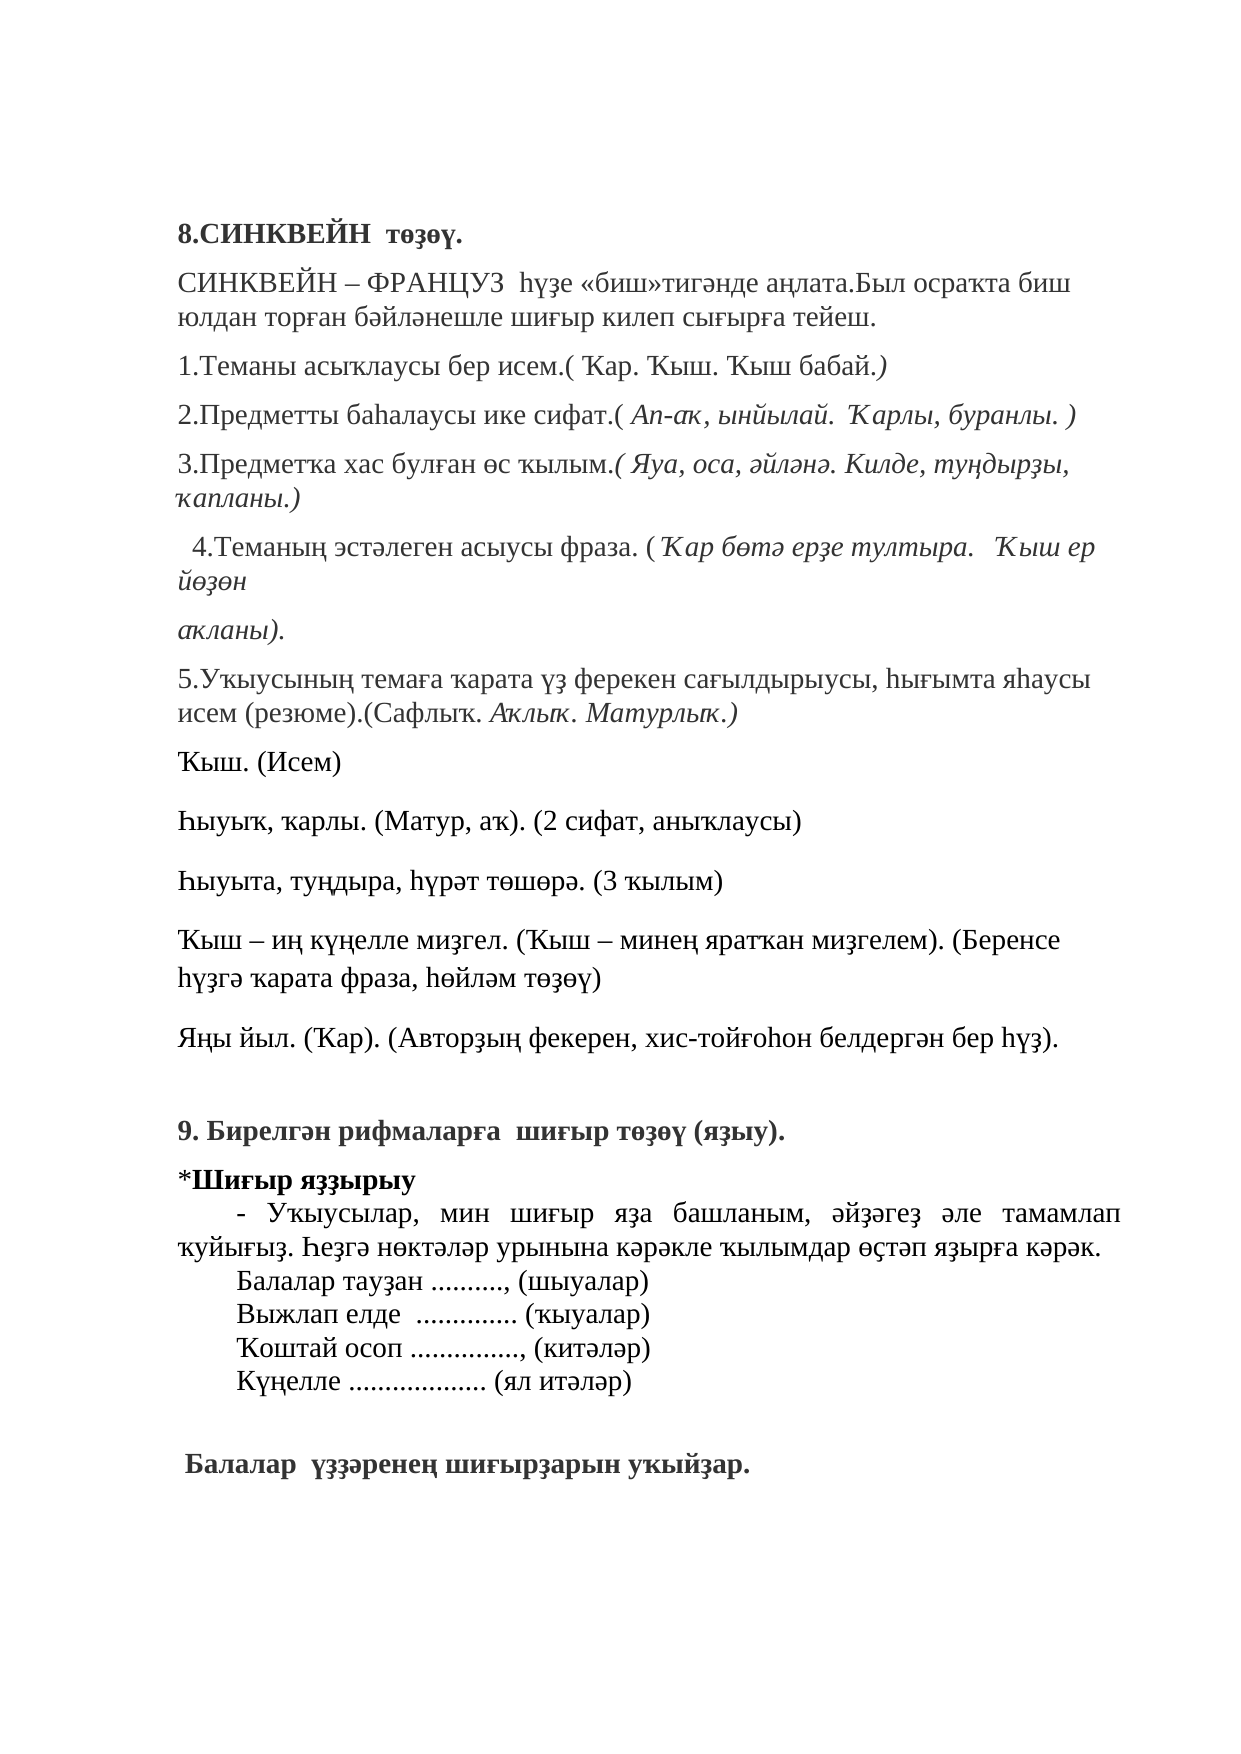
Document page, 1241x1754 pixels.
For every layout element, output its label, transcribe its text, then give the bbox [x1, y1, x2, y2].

text - Уҡыусылар, мин шиғыр яҙа башланым, әйҙәгеҙ әле тамамлап ҡуйығыҙ. Һеҙгә нөктәләр урынына кәрәкле ҡылымдар өҫтәп яҙырға кәрәк. [177, 1196, 1122, 1263]
text 9. Бирелгән рифмаларға шиғыр төҙөү (яҙыу). [177, 1079, 1122, 1146]
text Яңы йыл. (Ҡар). (Авторҙың фекерен, хис-тойғоһон белдергән бер һүҙ). [177, 1020, 1122, 1053]
text Выжлап елде .............. (ҡыуалар) [177, 1296, 1122, 1330]
text 4.Теманың эстәлеген асыусы фраза. ( Ҡар бөтә ерҙе тултыра. Ҡыш ер йөҙөн [177, 529, 1122, 596]
text 5.Уҡыусының темаға ҡарата үҙ ферекен сағылдырыусы, һығымта яһаусы исем (резюме).(Сафлыҡ. Аҡлыҡ. Матурлыҡ.) [177, 661, 1122, 728]
text Ҡоштай осоп ..............., (китәләр) [177, 1330, 1122, 1363]
text 2.Предметты баһалаусы ике сифат.( Ап-аҡ, ынйылай. Ҡарлы, буранлы. ) [177, 397, 1122, 431]
text Балалар тауҙан .........., (шыуалар) [177, 1263, 1122, 1296]
text Һыуыта, туңдыра, һүрәт төшөрә. (3 ҡылым) [177, 863, 1122, 896]
text Ҡыш – иң күңелле миҙгел. (Ҡыш – минең яратҡан миҙгелем). (Беренсе һүҙгә ҡарата фраза, һөйләм төҙөү) [177, 922, 1122, 994]
text СИНКВЕЙН – ФРАНЦУЗ һүҙе «биш»тигәнде аңлата.Был осраҡта биш юлдан торған бәйләнешле шиғыр килеп сығырға тейеш. [177, 266, 1122, 333]
text 8.СИНКВЕЙН төҙөү. [177, 216, 1122, 250]
text Һыуыҡ, ҡарлы. (Матур, аҡ). (2 сифат, аныҡлаусы) [177, 803, 1122, 837]
text 3.Предметҡа хас булған өс ҡылым.( Яуа, оса, әйләнә. Килде, туңдырҙы, ҡапланы.) [177, 447, 1122, 514]
text аҡланы). [177, 612, 1122, 646]
text Күңелле ................... (ял итәләр) [177, 1363, 1122, 1397]
text *Шиғыр яҙҙырыу [177, 1162, 1122, 1196]
text 1.Теманы асыҡлаусы бер исем.( Ҡар. Ҡыш. Ҡыш бабай.) [177, 348, 1122, 382]
text Ҡыш. (Исем) [177, 744, 1122, 777]
text Балалар үҙҙәренең шиғырҙарын уҡыйҙар. [177, 1446, 1122, 1479]
